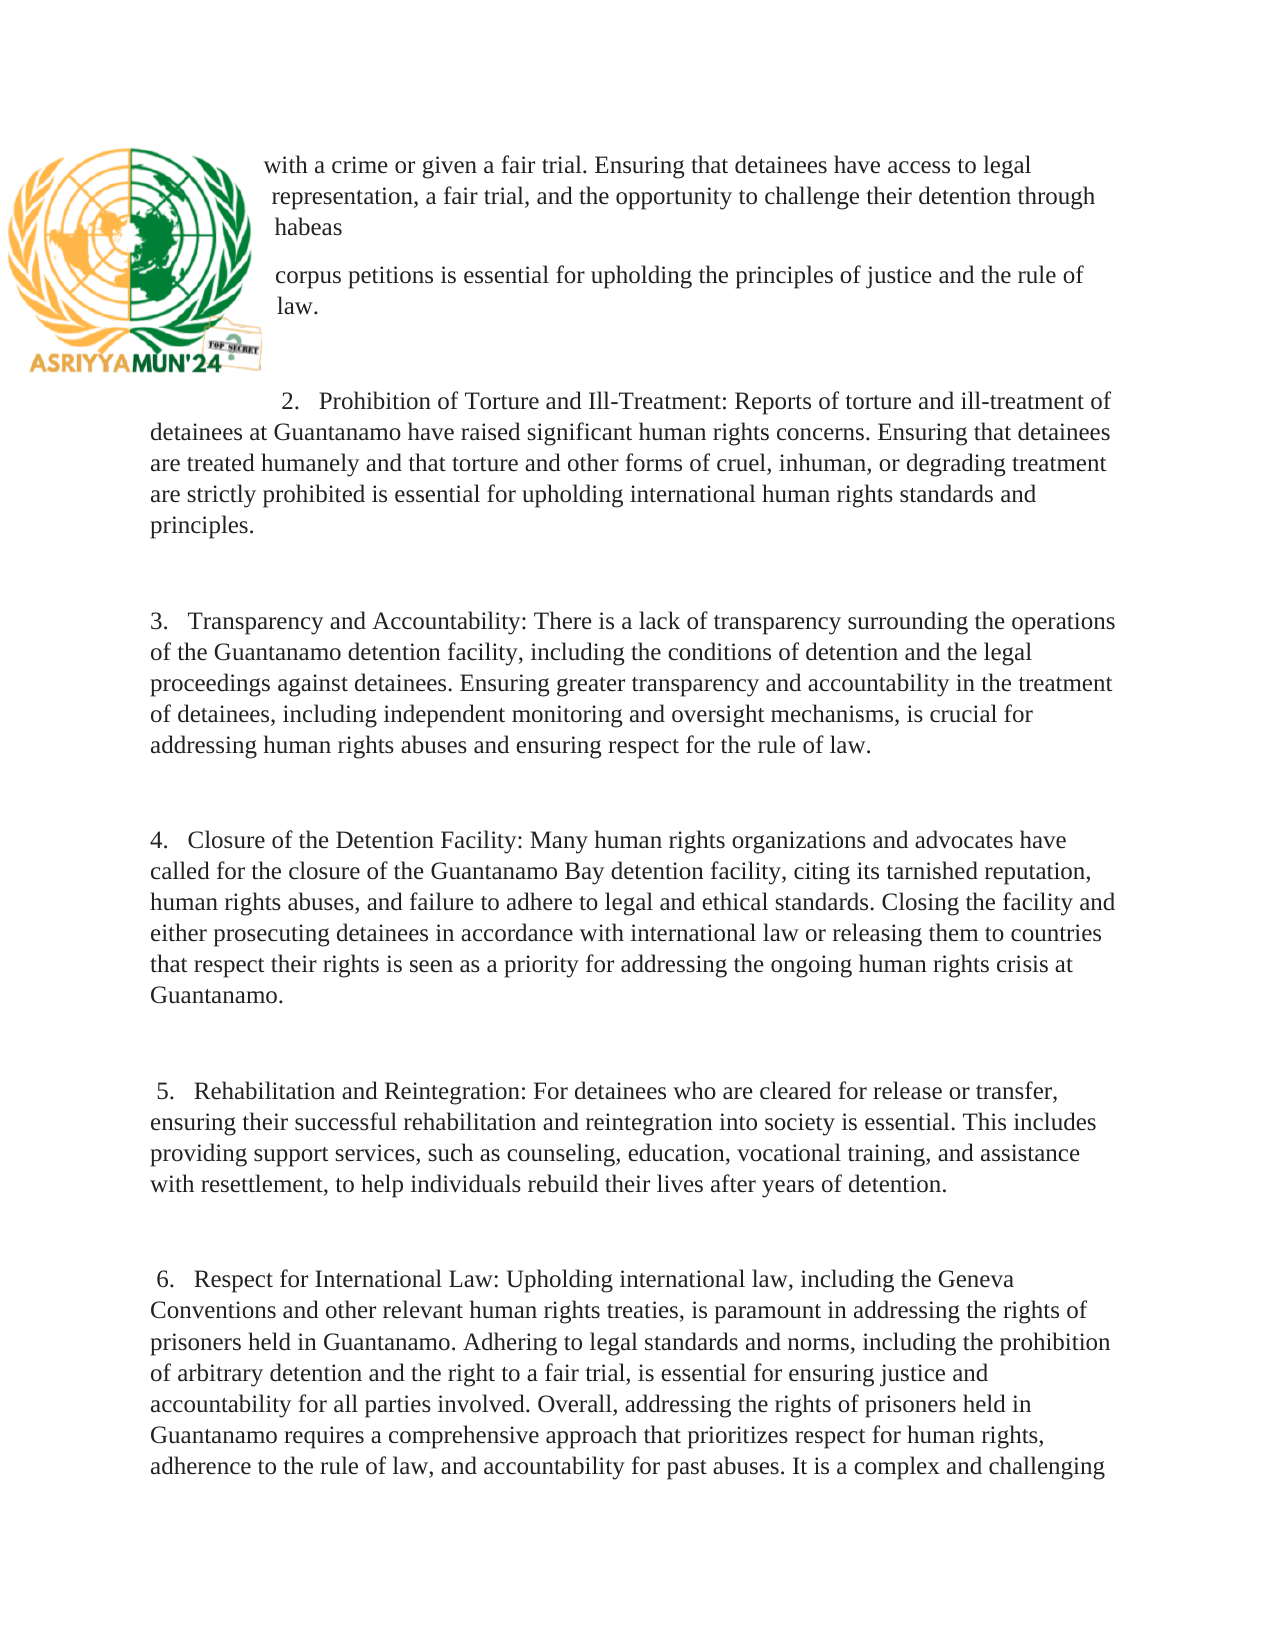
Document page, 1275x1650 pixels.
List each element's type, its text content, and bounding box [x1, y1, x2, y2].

text 5. Rehabilitation and Reintegration: For detainees who are cleared for release or transfer, ensuring their successful rehabilitation and reintegration into society is essential. This includes providing support services, such as counseling, education, vocational training, and assistance with resettlement, to help individuals rebuild their lives after years of detention. [150, 1076, 1125, 1198]
text corpus petitions is essential for upholding the principles of justice and the rule of law. [242, 260, 1125, 319]
text 4. Closure of the Detention Facility: Many human rights organizations and advocates have called for the closure of the Guantanamo Bay detention facility, citing its tarnished reputation, human rights abuses, and failure to adhere to legal and ethical standards. Closing the facility and either prosecuting detainees in accordance with international law or releasing them to countries that respect their rights is seen as a priority for addressing the ongoing human rights crisis at Guantanamo. [150, 825, 1125, 1009]
picture [2, 140, 263, 376]
text 2. Prohibition of Torture and Ill-Treatment: Reports of torture and ill-treatment of detainees at Guantanamo have raised significant human rights concerns. Ensuring that detainees are treated humanely and that torture and other forms of cruel, inhuman, or degrading treatment are strictly prohibited is essential for upholding international human rights standards and principles. [150, 386, 1125, 539]
text 3. Transparency and Accountability: There is a lack of transparency surrounding the operations of the Guantanamo detention facility, including the conditions of detention and the legal proceedings against detainees. Ensuring greater transparency and accountability in the treatment of detainees, including independent monitoring and oversight mechanisms, is crucial for addressing human rights abuses and ensuring respect for the rule of law. [150, 606, 1125, 759]
